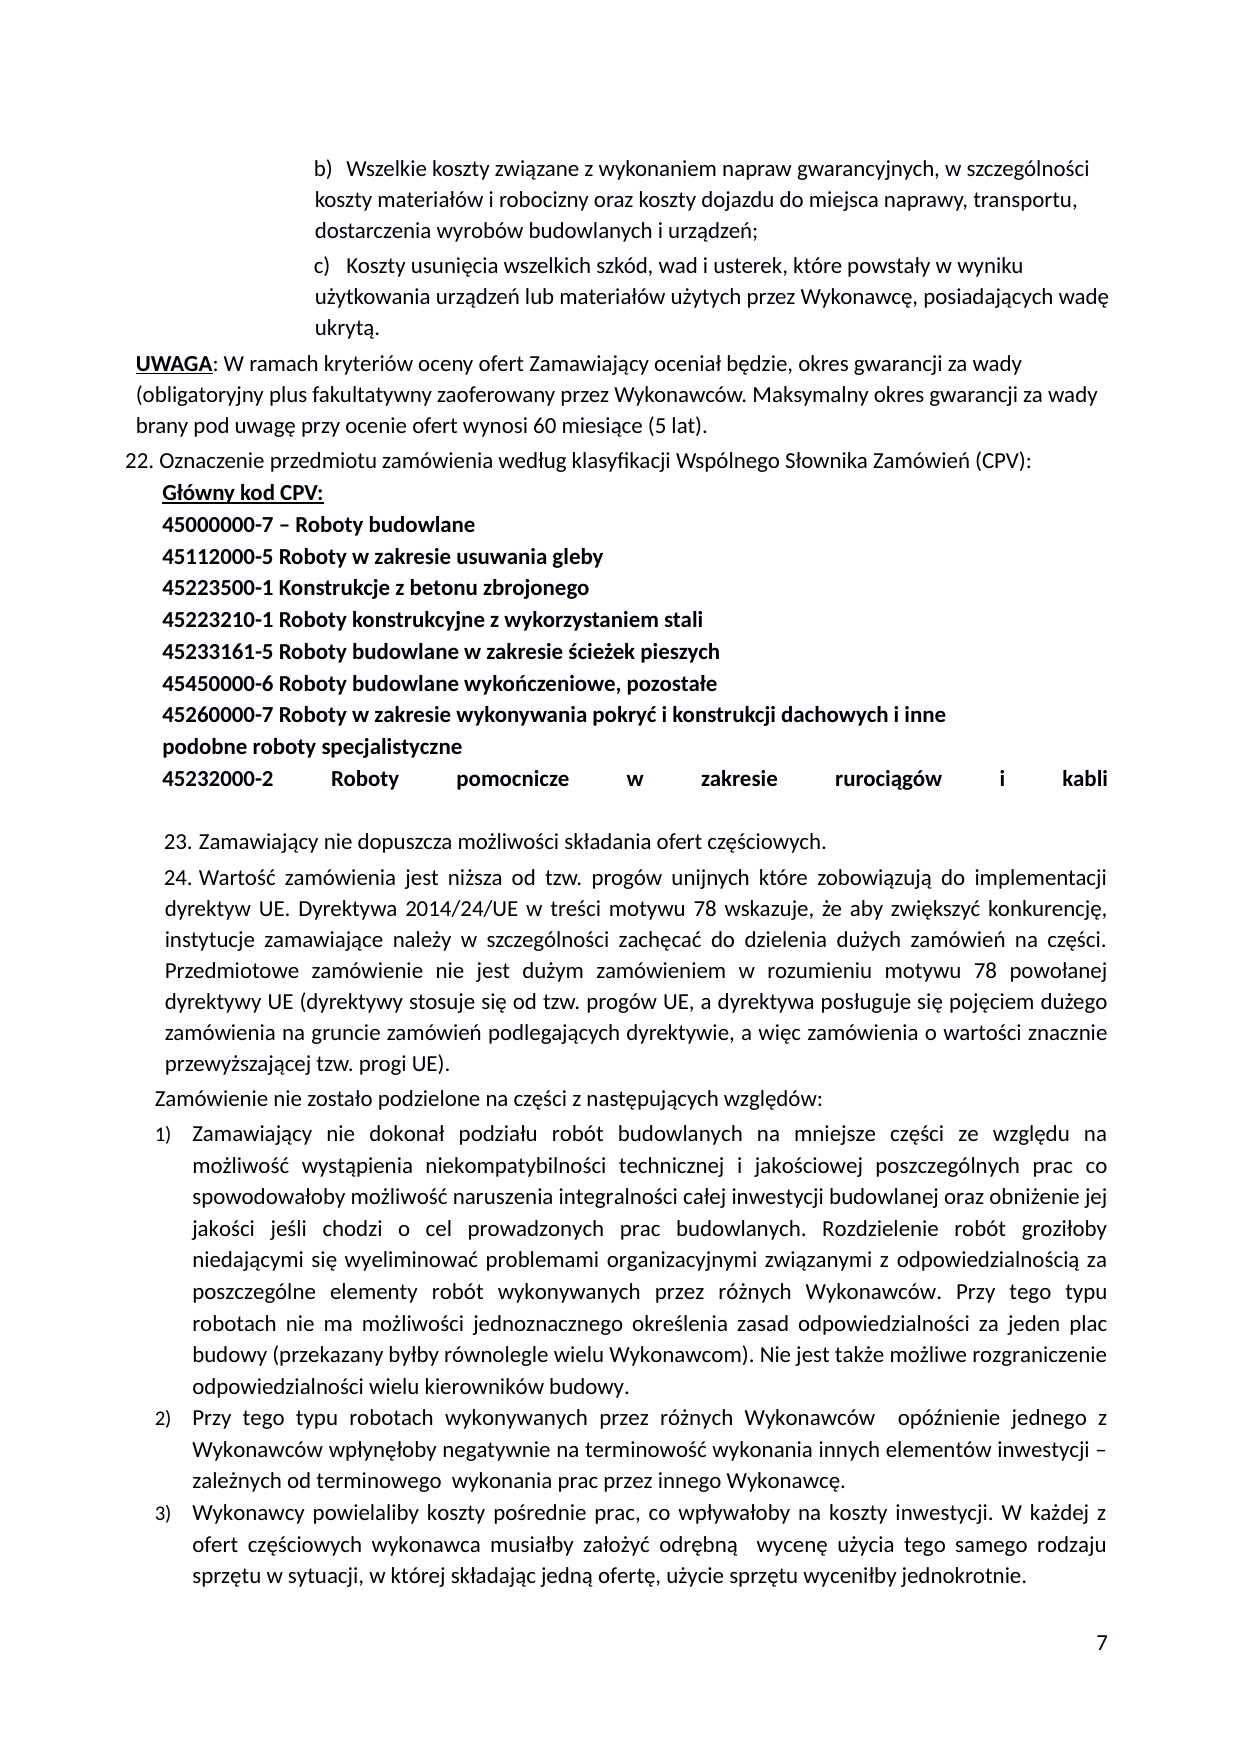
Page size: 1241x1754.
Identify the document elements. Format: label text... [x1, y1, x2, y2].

text 45223500-1 Konstrukcje z betonu zbrojonego [162, 573, 1109, 602]
text 22. Oznaczenie przedmiotu zamówienia według klasyfikacji Wspólnego Słownika Zamówień (CPV): [125, 446, 1109, 474]
text Zamówienie nie zostało podzielone na części z następujących względów: [154, 1084, 1109, 1112]
list Zamawiający nie dopuszcza możliwości składania ofert częściowych. [163, 827, 1109, 855]
list Wartość zamówienia jest niższa od tzw. progów unijnych które zobowiązują do implementacji dyrektyw UE. Dyrektywa 2014/24/UE w treści motywu 78 wskazuje, że aby zwiększyć konkurencję, instytucje zamawiające należy w szczególności zachęcać do dzielenia dużych zamówień na części. Przedmiotowe zamówienie nie jest dużym zamówieniem w rozumieniu motywu 78 powołanej dyrektywy UE (dyrektywy stosuje się od tzw. progów UE, a dyrektywa posługuje się pojęciem dużego zamówienia na gruncie zamówień podlegających dyrektywie, a więc zamówienia o wartości znacznie przewyższającej tzw. progi UE). [163, 863, 1109, 1077]
text 45232000-2 Roboty pomocnicze w zakresie rurociągów i kabli [162, 764, 1109, 823]
text 45000000-7 – Roboty budowlane [162, 510, 1109, 538]
text UWAGA: W ramach kryteriów oceny ofert Zamawiający oceniał będzie, okres gwarancji za wady (obligatoryjny plus fakultatywny zaoferowany przez Wykonawców. Maksymalny okres gwarancji za wady brany pod uwagę przy ocenie ofert wynosi 60 miesiące (5 lat). [136, 349, 1128, 439]
list Wykonawcy powielaliby koszty pośrednie prac, co wpływałoby na koszty inwestycji. W każdej z ofert częściowych wykonawca musiałby założyć odrębną wycenę użycia tego samego rodzaju sprzętu w sytuacji, w której składając jedną ofertę, użycie sprzętu wyceniłby jednokrotnie. [154, 1498, 1109, 1589]
text 45260000-7 Roboty w zakresie wykonywania pokryć i konstrukcji dachowych i inne [162, 701, 1109, 729]
text 45233161-5 Roboty budowlane w zakresie ścieżek pieszych [162, 637, 1109, 665]
text 45112000-5 Roboty w zakresie usuwania gleby [162, 542, 1109, 570]
text podobne roboty specjalistyczne [162, 732, 1109, 760]
text 45223210-1 Roboty konstrukcyjne z wykorzystaniem stali [162, 605, 1109, 633]
list Wszelkie koszty związane z wykonaniem napraw gwarancyjnych, w szczególności koszty materiałów i robocizny oraz koszty dojazdu do miejsca naprawy, transportu, dostarczenia wyrobów budowlanych i urządzeń; [313, 154, 1128, 244]
list Koszty usunięcia wszelkich szkód, wad i usterek, które powstały w wyniku użytkowania urządzeń lub materiałów użytych przez Wykonawcę, posiadających wadę ukrytą. [313, 251, 1128, 342]
list Zamawiający nie dokonał podziału robót budowlanych na mniejsze części ze względu na możliwość wystąpienia niekompatybilności technicznej i jakościowej poszczególnych prac co spowodowałoby możliwość naruszenia integralności całej inwestycji budowlanej oraz obniżenie jej jakości jeśli chodzi o cel prowadzonych prac budowlanych. Rozdzielenie robót groziłoby niedającymi się wyeliminować problemami organizacyjnymi związanymi z odpowiedzialnością za poszczególne elementy robót wykonywanych przez różnych Wykonawców. Przy tego typu robotach nie ma możliwości jednoznacznego określenia zasad odpowiedzialności za jeden plac budowy (przekazany byłby równolegle wielu Wykonawcom). Nie jest także możliwe rozgraniczenie odpowiedzialności wielu kierowników budowy. [154, 1119, 1109, 1400]
text Główny kod CPV: [162, 478, 1109, 506]
list Przy tego typu robotach wykonywanych przez różnych Wykonawców opóźnienie jednego z Wykonawców wpłynęłoby negatywnie na terminowość wykonania innych elementów inwestycji – zależnych od terminowego wykonania prac przez innego Wykonawcę. [154, 1403, 1109, 1494]
text 45450000-6 Roboty budowlane wykończeniowe, pozostałe [162, 669, 1109, 697]
